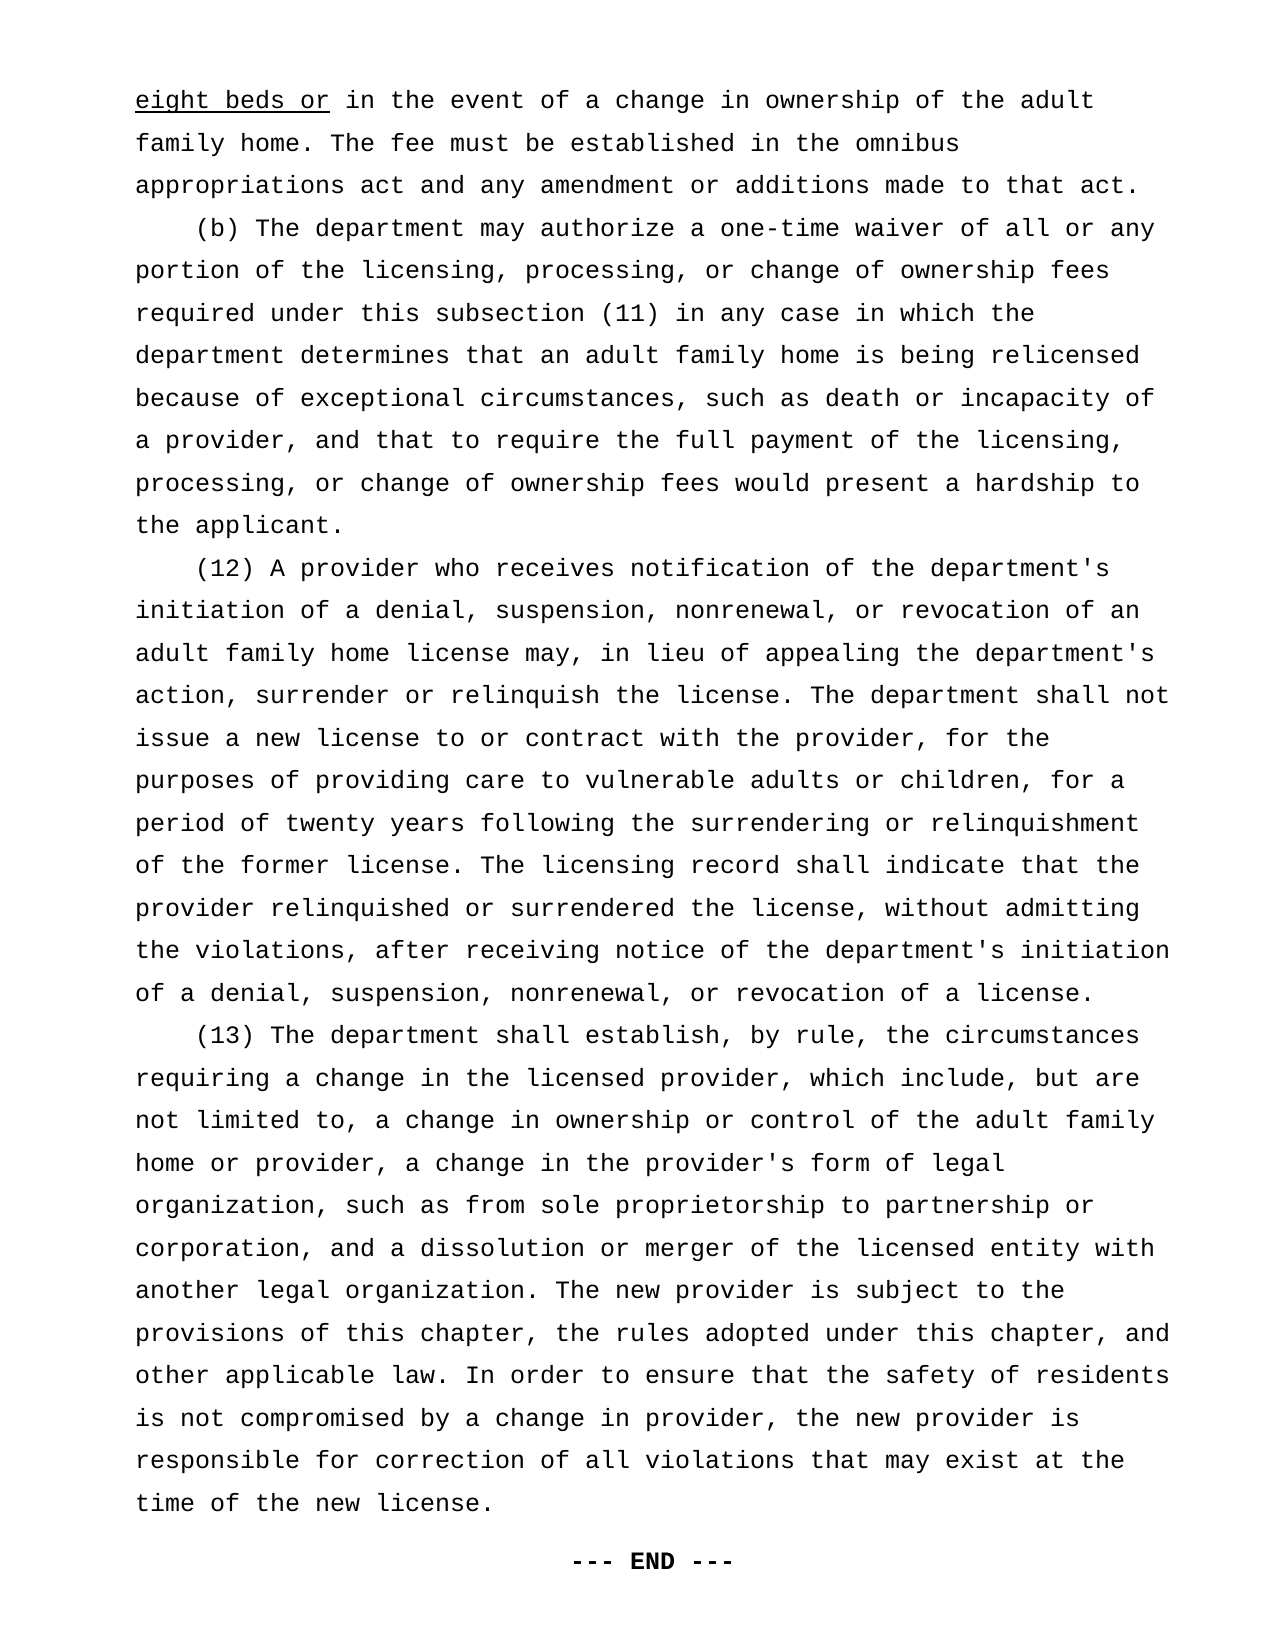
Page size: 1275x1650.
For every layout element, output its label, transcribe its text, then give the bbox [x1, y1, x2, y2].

text (b) The department may authorize a one-time waiver of all or any portion of the licensing, processing, or change of ownership fees required under this subsection (11) in any case in which the department determines that an adult family home is being relicensed because of exceptional circumstances, such as death or incapacity of a provider, and that to require the full payment of the licensing, processing, or change of ownership fees would present a hardship to the applicant. [135, 202, 1170, 542]
text (13) The department shall establish, by rule, the circumstances requiring a change in the licensed provider, which include, but are not limited to, a change in ownership or control of the adult family home or provider, a change in the provider's form of legal organization, such as from sole proprietorship to partnership or corporation, and a dissolution or merger of the licensed entity with another legal organization. The new provider is subject to the provisions of this chapter, the rules adopted under this chapter, and other applicable law. In order to ensure that the safety of residents is not compromised by a change in provider, the new provider is responsible for correction of all violations that may exist at the time of the new license. [135, 1010, 1170, 1520]
text (12) A provider who receives notification of the department's initiation of a denial, suspension, nonrenewal, or revocation of an adult family home license may, in lieu of appealing the department's action, surrender or relinquish the license. The department shall not issue a new license to or contract with the provider, for the purposes of providing care to vulnerable adults or children, for a period of twenty years following the surrendering or relinquishment of the former license. The licensing record shall indicate that the provider relinquished or surrendered the license, without admitting the violations, after receiving notice of the department's initiation of a denial, suspension, nonrenewal, or revocation of a license. [135, 542, 1170, 1010]
text --- END --- [135, 1548, 1170, 1577]
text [135, 75, 1170, 202]
